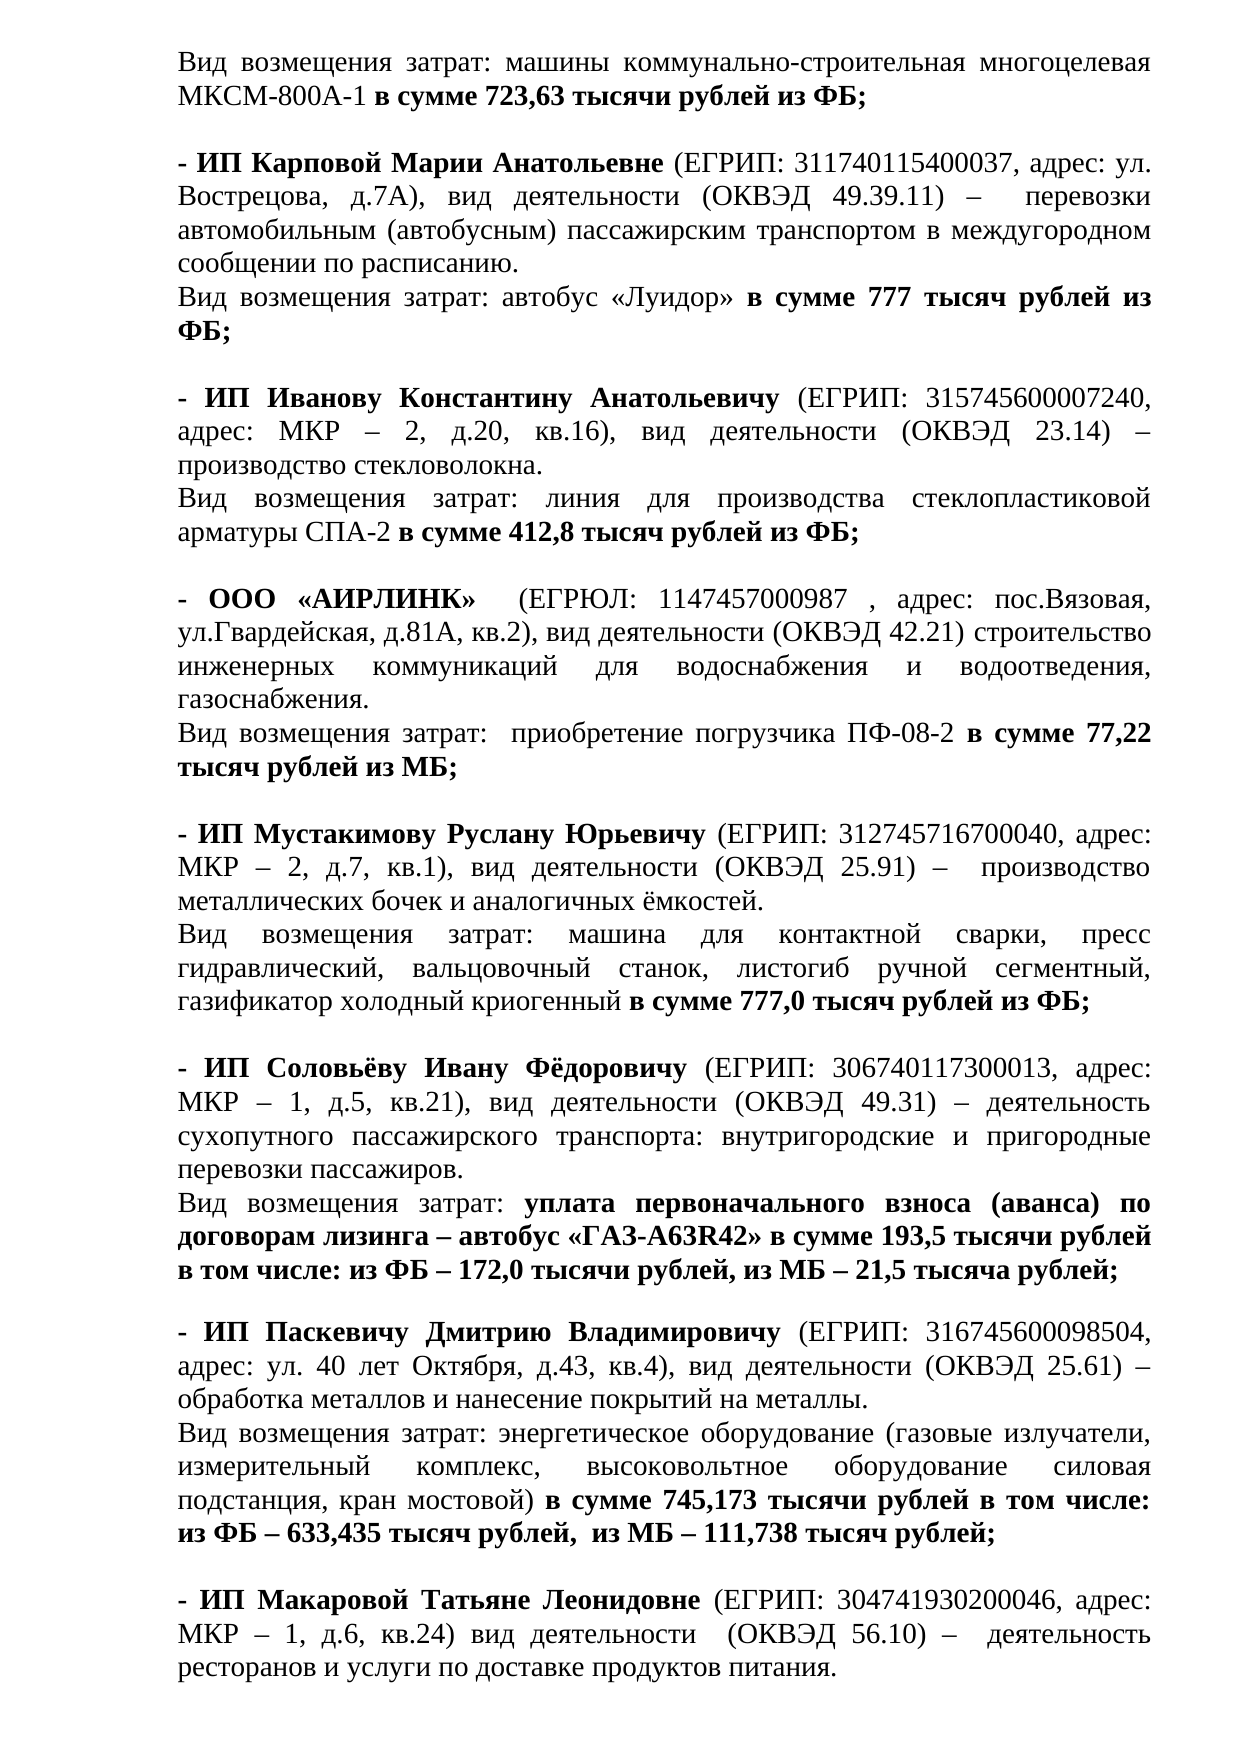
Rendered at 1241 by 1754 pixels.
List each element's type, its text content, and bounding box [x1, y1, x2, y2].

text - ИП Иванову Константину Анатольевичу (ЕГРИП: 315745600007240, адрес: МКР – 2, д.20, кв.16), вид деятельности (ОКВЭД 23.14) – производство стекловолокна. [177, 380, 1152, 480]
text Вид возмещения затрат: энергетическое оборудование (газовые излучатели, измерительный комплекс, высоковольтное оборудование силовая подстанция, кран мостовой) в сумме 745,173 тысячи рублей в том числе: из ФБ – 633,435 тысяч рублей, из МБ – 111,738 тысяч рублей; [177, 1415, 1152, 1549]
text - ИП Макаровой Татьяне Леонидовне (ЕГРИП: 304741930200046, адрес: МКР – 1, д.6, кв.24) вид деятельности (ОКВЭД 56.10) – деятельность ресторанов и услуги по доставке продуктов питания. [177, 1582, 1152, 1683]
text Вид возмещения затрат: уплата первоначального взноса (аванса) по договорам лизинга – автобус «ГАЗ-А63R42» в сумме 193,5 тысячи рублей в том числе: из ФБ – 172,0 тысячи рублей, из МБ – 21,5 тысяча рублей; [177, 1185, 1152, 1285]
text Вид возмещения затрат: линия для производства стеклопластиковой арматуры СПА-2 в сумме 412,8 тысяч рублей из ФБ; [177, 480, 1152, 547]
text - ИП Паскевичу Дмитрию Владимировичу (ЕГРИП: 316745600098504, адрес: ул. 40 лет Октября, д.43, кв.4), вид деятельности (ОКВЭД 25.61) – обработка металлов и нанесение покрытий на металлы. [177, 1314, 1152, 1415]
text Вид возмещения затрат: автобус «Луидор» в сумме 777 тысяч рублей из ФБ; [177, 279, 1152, 346]
text Вид возмещения затрат: приобретение погрузчика ПФ-08-2 в сумме 77,22 тысяч рублей из МБ; [177, 715, 1152, 782]
text Вид возмещения затрат: машина для контактной сварки, пресс гидравлический, вальцовочный станок, листогиб ручной сегментный, газификатор холодный криогенный в сумме 777,0 тысяч рублей из ФБ; [177, 916, 1152, 1017]
text - ИП Карповой Марии Анатольевне (ЕГРИП: 311740115400037, адрес: ул. Вострецова, д.7А), вид деятельности (ОКВЭД 49.39.11) – перевозки автомобильным (автобусным) пассажирским транспортом в междугородном сообщении по расписанию. [177, 145, 1152, 279]
text - ИП Мустакимову Руслану Юрьевичу (ЕГРИП: 312745716700040, адрес: МКР – 2, д.7, кв.1), вид деятельности (ОКВЭД 25.91) – производство металлических бочек и аналогичных ёмкостей. [177, 816, 1152, 916]
text Вид возмещения затрат: машины коммунально-строительная многоцелевая МКСМ-800А-1 в сумме 723,63 тысячи рублей из ФБ; [177, 44, 1152, 111]
text - ИП Соловьёву Ивану Фёдоровичу (ЕГРИП: 306740117300013, адрес: МКР – 1, д.5, кв.21), вид деятельности (ОКВЭД 49.31) – деятельность сухопутного пассажирского транспорта: внутригородские и пригородные перевозки пассажиров. [177, 1051, 1152, 1185]
text - ООО «АИРЛИНК» (ЕГРЮЛ: 1147457000987 , адрес: пос.Вязовая, ул.Гвардейская, д.81А, кв.2), вид деятельности (ОКВЭД 42.21) строительство инженерных коммуникаций для водоснабжения и водоотведения, газоснабжения. [177, 581, 1152, 715]
